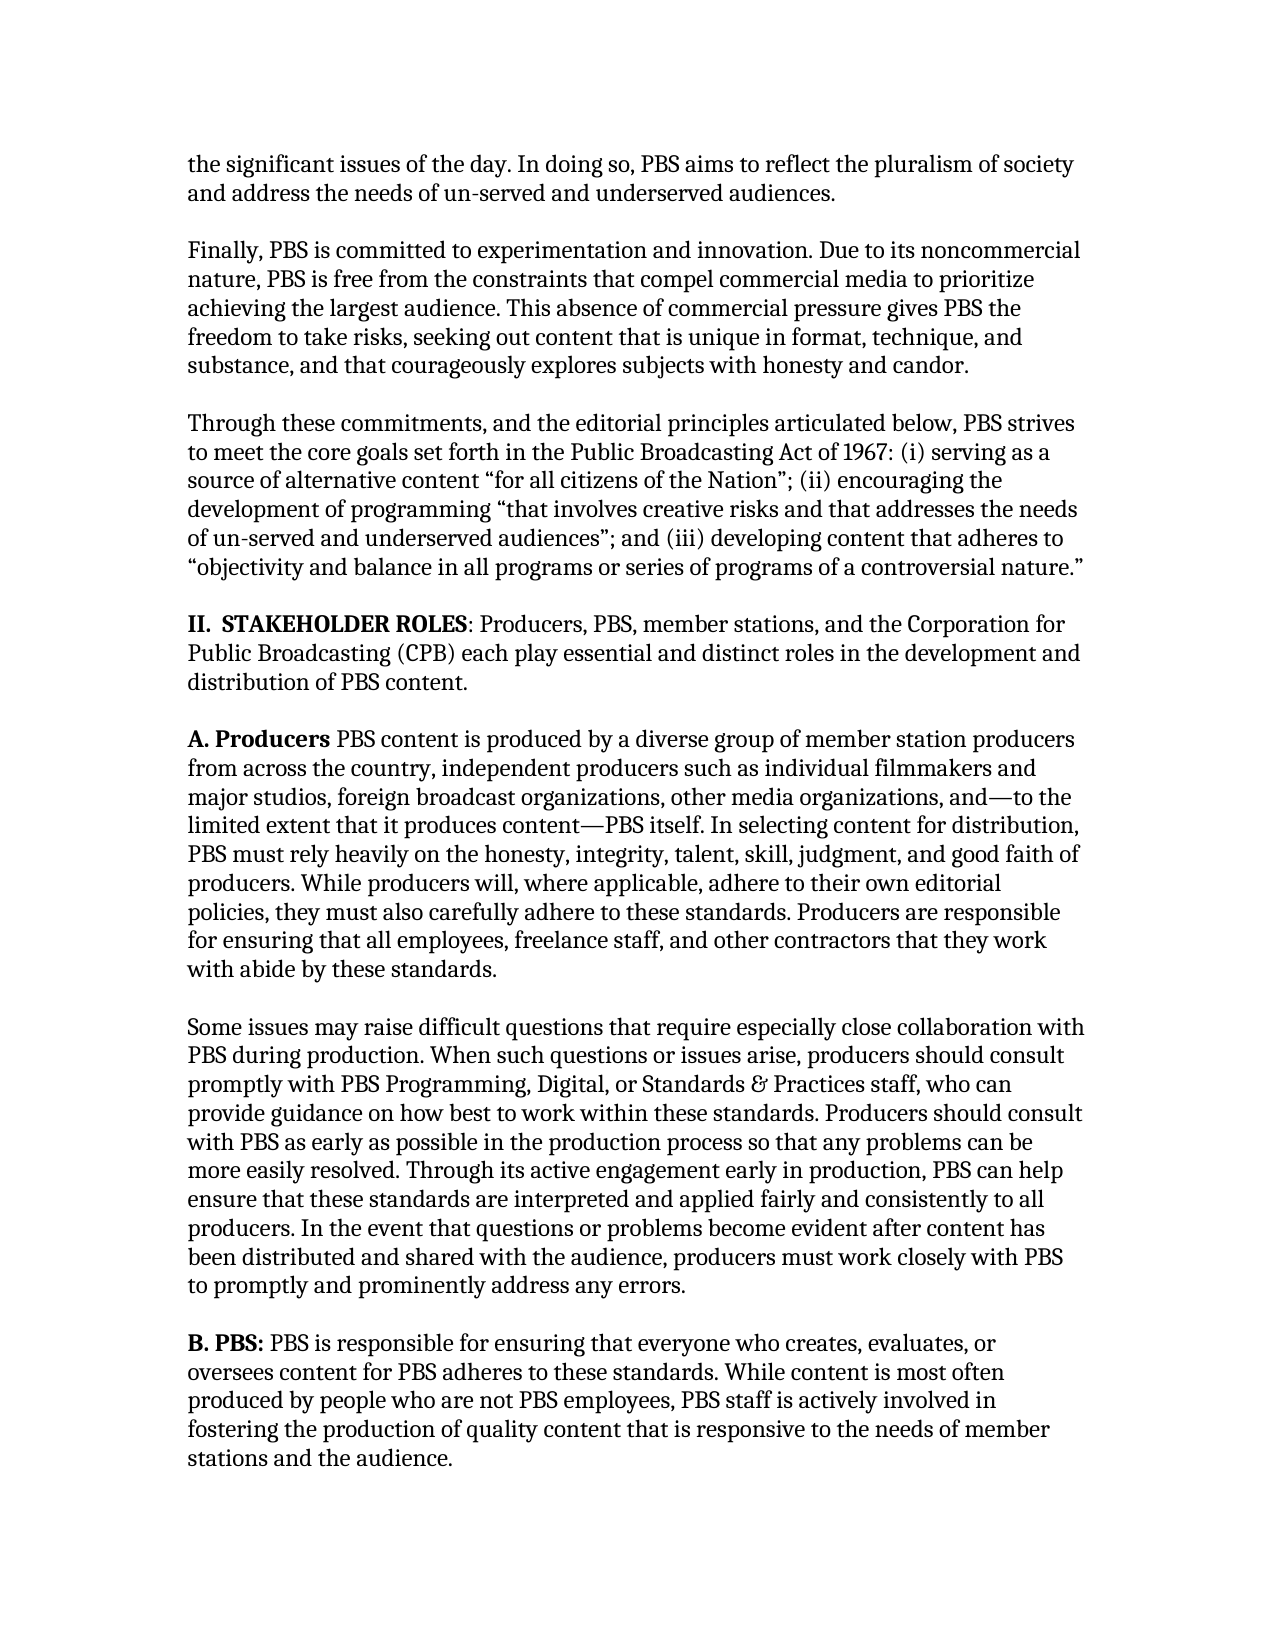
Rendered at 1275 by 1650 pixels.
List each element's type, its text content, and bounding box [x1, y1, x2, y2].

text Finally, PBS is committed to experimentation and innovation. Due to its noncommercial nature, PBS is free from the constraints that compel commercial media to prioritize achieving the largest audience. This absence of commercial pressure gives PBS the freedom to take risks, seeking out content that is unique in format, technique, and substance, and that courageously explores subjects with honesty and candor. [187, 236, 1087, 380]
text B. PBS: PBS is responsible for ensuring that everyone who creates, evaluates, or oversees content for PBS adheres to these standards. While content is most often produced by people who are not PBS employees, PBS staff is actively involved in fostering the production of quality content that is responsive to the needs of member stations and the audience. [187, 1329, 1087, 1472]
text Through these commitments, and the editorial principles articulated below, PBS strives to meet the core goals set forth in the Public Broadcasting Act of 1967: (i) serving as a source of alternative content “for all citizens of the Nation”; (ii) encouraging the development of programming “that involves creative risks and that addresses the needs of un-served and underserved audiences”; and (iii) developing content that adheres to “objectivity and balance in all programs or series of programs of a controversial nature.” [187, 409, 1087, 581]
text Some issues may raise difficult questions that require especially close collaboration with PBS during production. When such questions or issues arise, producers should consult promptly with PBS Programming, Digital, or Standards & Practices staff, who can provide guidance on how best to work within these standards. Producers should consult with PBS as early as possible in the production process so that any problems can be more easily resolved. Through its active engagement early in production, PBS can help ensure that these standards are interpreted and applied fairly and consistently to all producers. In the event that questions or problems become evident after content has been distributed and shared with the audience, producers must work closely with PBS to promptly and prominently address any errors. [187, 1012, 1087, 1300]
text II. STAKEHOLDER ROLES: Producers, PBS, member stations, and the Corporation for Public Broadcasting (CPB) each play essential and distinct roles in the development and distribution of PBS content. [187, 610, 1087, 696]
text A. Producers PBS content is produced by a diverse group of member station producers from across the country, independent producers such as individual filmmakers and major studios, foreign broadcast organizations, other media organizations, and—to the limited extent that it produces content—PBS itself. In selecting content for distribution, PBS must rely heavily on the honesty, integrity, talent, skill, judgment, and good faith of producers. While producers will, where applicable, adhere to their own editorial policies, they must also carefully adhere to these standards. Producers are responsible for ensuring that all employees, freelance staff, and other contractors that they work with abide by these standards. [187, 725, 1087, 984]
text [187, 150, 1087, 207]
